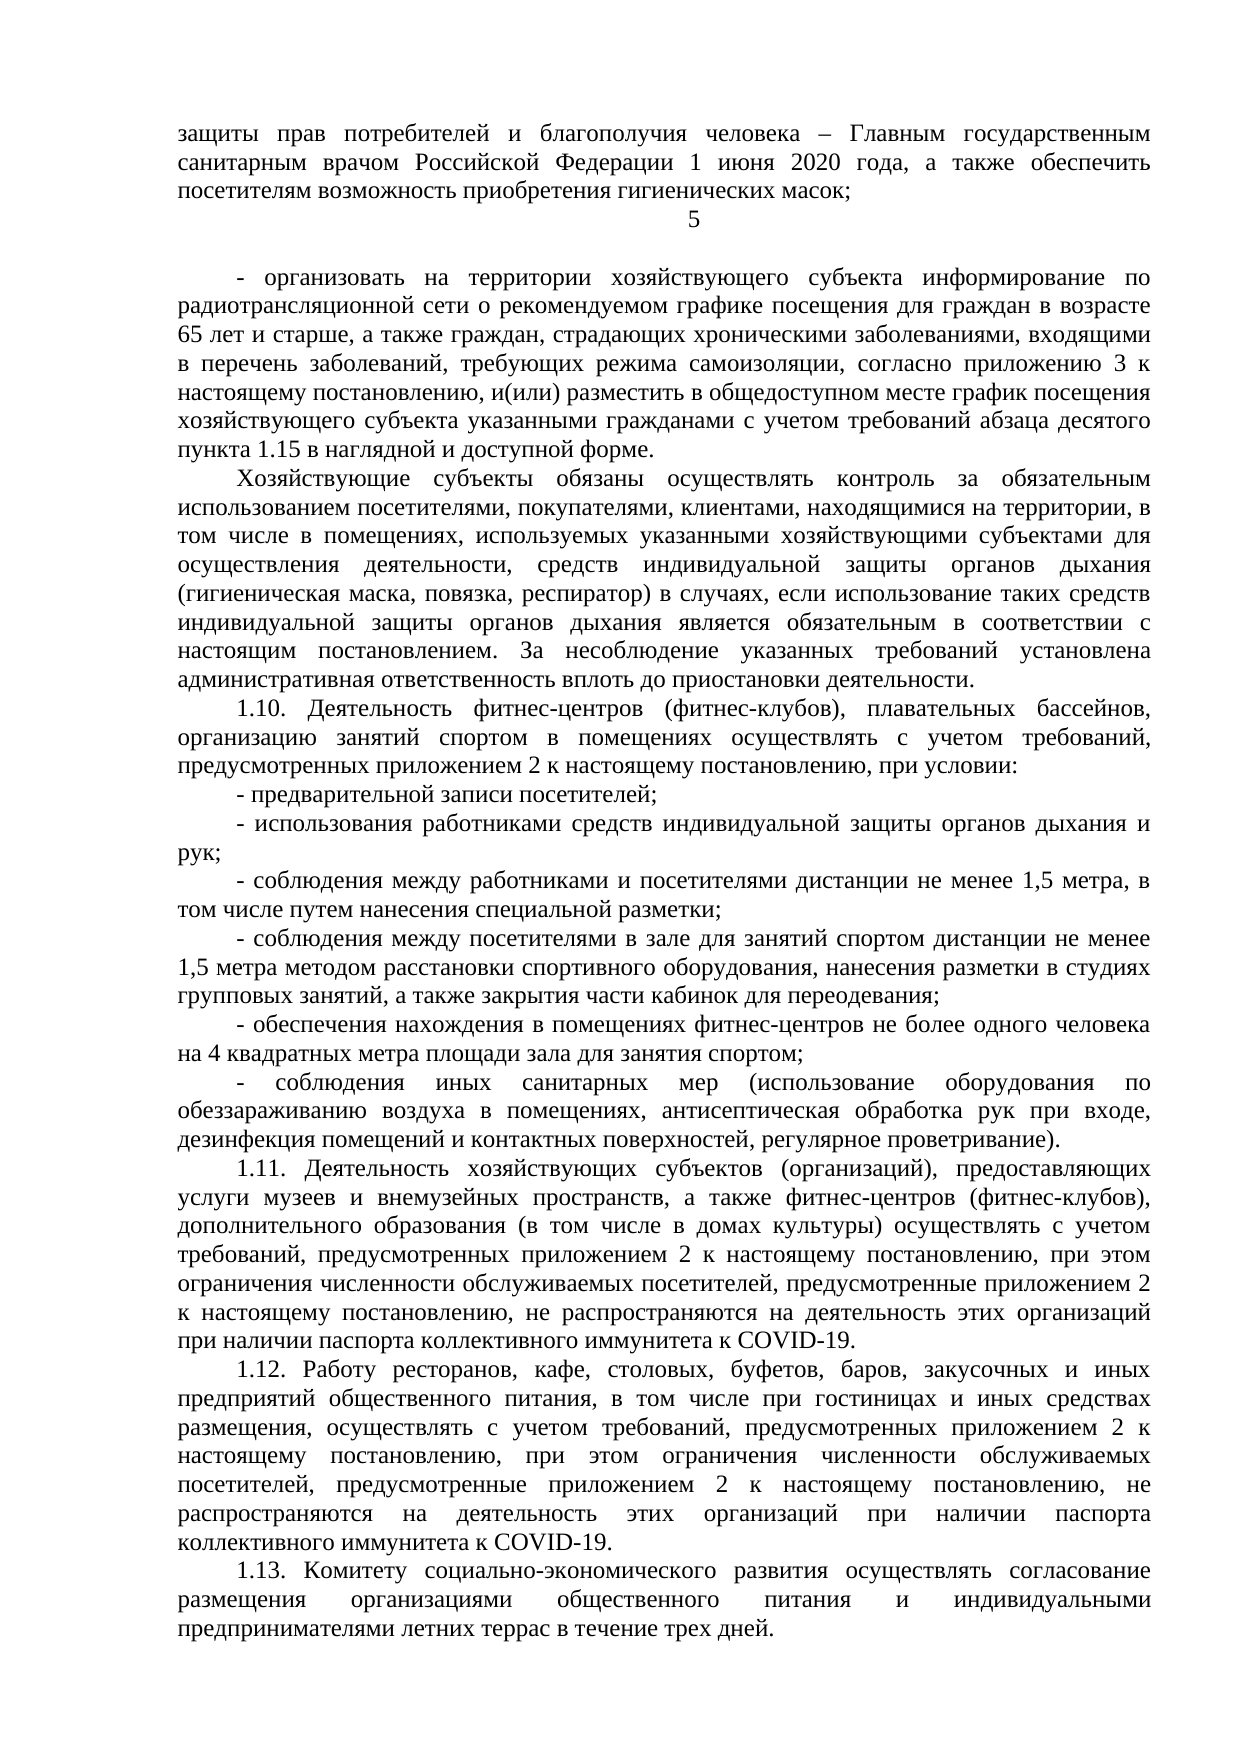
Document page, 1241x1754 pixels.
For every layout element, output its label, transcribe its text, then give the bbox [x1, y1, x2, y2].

text 1.11. Деятельность хозяйствующих субъектов (организаций), предоставляющих услуги музеев и внемузейных пространств, а также фитнес-центров (фитнес-клубов), дополнительного образования (в том числе в домах культуры) осуществлять с учетом требований, предусмотренных приложением 2 к настоящему постановлению, при этом ограничения численности обслуживаемых посетителей, предусмотренные приложением 2 к настоящему постановлению, не распространяются на деятельность этих организаций при наличии паспорта коллективного иммунитета к COVID-19. [177, 1153, 1152, 1354]
text 1.12. Работу ресторанов, кафе, столовых, буфетов, баров, закусочных и иных предприятий общественного питания, в том числе при гостиницах и иных средствах размещения, осуществлять с учетом требований, предусмотренных приложением 2 к настоящему постановлению, при этом ограничения численности обслуживаемых посетителей, предусмотренные приложением 2 к настоящему постановлению, не распространяются на деятельность этих организаций при наличии паспорта коллективного иммунитета к COVID-19. [177, 1354, 1152, 1556]
text 1.10. Деятельность фитнес-центров (фитнес-клубов), плавательных бассейнов, организацию занятий спортом в помещениях осуществлять с учетом требований, предусмотренных приложением 2 к настоящему постановлению, при условии: [177, 693, 1152, 779]
text - использования работниками средств индивидуальной защиты органов дыхания и рук; [177, 808, 1152, 866]
text - соблюдения между работниками и посетителями дистанции не менее 1,5 метра, в том числе путем нанесения специальной разметки; [177, 866, 1152, 923]
text 1.13. Комитету социально-экономического развития осуществлять согласование размещения организациями общественного питания и индивидуальными предпринимателями летних террас в течение трех дней. [177, 1556, 1152, 1642]
text - обеспечения нахождения в помещениях фитнес-центров не более одного человека на 4 квадратных метра площади зала для занятия спортом; [177, 1009, 1152, 1067]
text - соблюдения между посетителями в зале для занятий спортом дистанции не менее 1,5 метра методом расстановки спортивного оборудования, нанесения разметки в студиях групповых занятий, а также закрытия части кабинок для переодевания; [177, 923, 1152, 1009]
text Хозяйствующие субъекты обязаны осуществлять контроль за обязательным использованием посетителями, покупателями, клиентами, находящимися на территории, в том числе в помещениях, используемых указанными хозяйствующими субъектами для осуществления деятельности, средств индивидуальной защиты органов дыхания (гигиеническая маска, повязка, респиратор) в случаях, если использование таких средств индивидуальной защиты органов дыхания является обязательным в соответствии с настоящим постановлением. За несоблюдение указанных требований установлена административная ответственность вплоть до приостановки деятельности. [177, 463, 1152, 693]
text - организовать на территории хозяйствующего субъекта информирование по радиотрансляционной сети о рекомендуемом графике посещения для граждан в возрасте 65 лет и старше, а также граждан, страдающих хроническими заболеваниями, входящими в перечень заболеваний, требующих режима самоизоляции, согласно приложению 3 к настоящему постановлению, и(или) разместить в общедоступном месте график посещения хозяйствующего субъекта указанными гражданами с учетом требований абзаца десятого пункта 1.15 в наглядной и доступной форме. [177, 262, 1152, 463]
text - соблюдения иных санитарных мер (использование оборудования по обеззараживанию воздуха в помещениях, антисептическая обработка рук при входе, дезинфекция помещений и контактных поверхностей, регулярное проветривание). [177, 1067, 1152, 1153]
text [177, 118, 1152, 204]
text - предварительной записи посетителей; [177, 779, 1152, 808]
text 5 [177, 204, 1152, 233]
